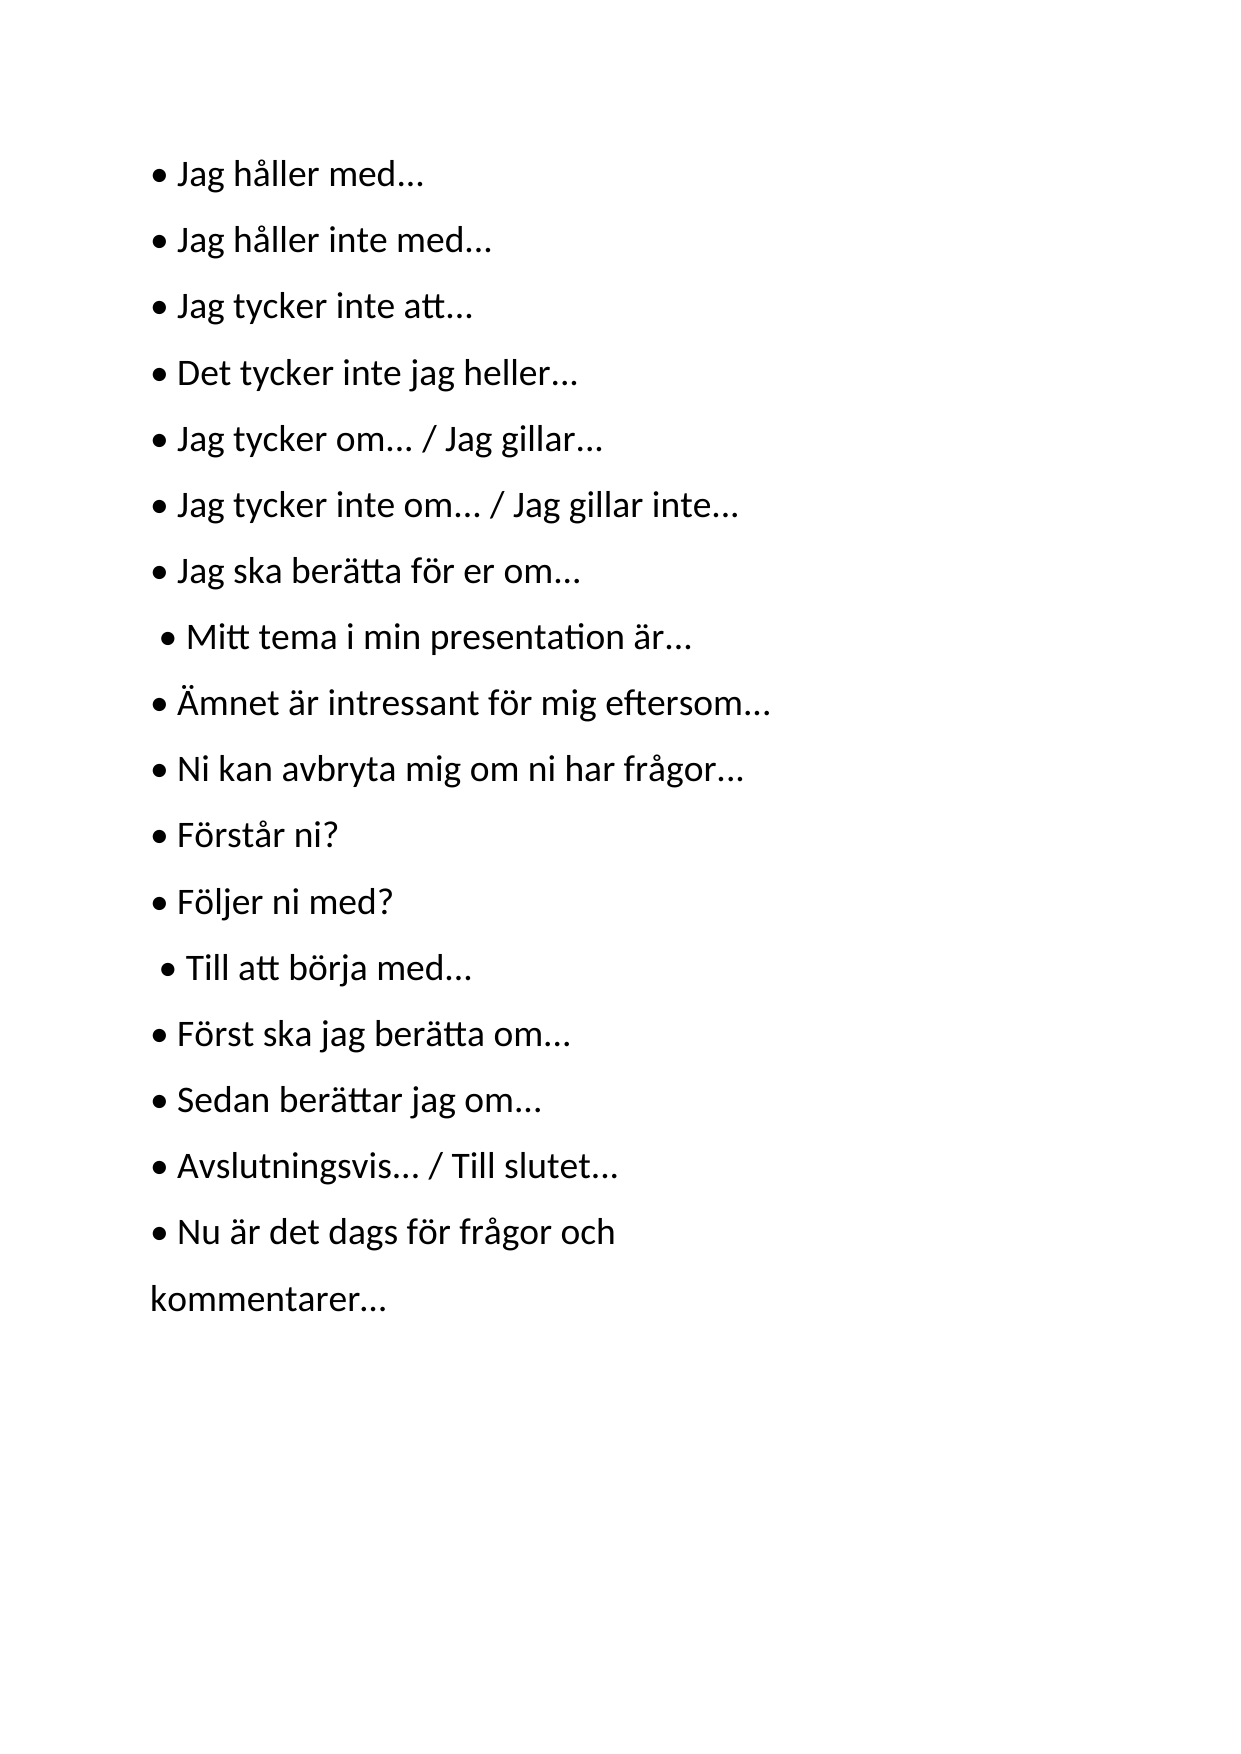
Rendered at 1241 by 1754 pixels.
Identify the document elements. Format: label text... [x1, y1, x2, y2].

text • Ämnet är intressant för mig eftersom... [150, 679, 1090, 725]
text • Det tycker inte jag heller... [150, 348, 1090, 394]
text • Förstår ni? [150, 811, 1090, 857]
text • Jag ska berätta för er om... [150, 547, 1090, 593]
text • Jag tycker om... / Jag gillar... [150, 414, 1090, 460]
text • Nu är det dags för frågor och [150, 1208, 1090, 1254]
text • Följer ni med? [150, 878, 1090, 923]
text • Jag tycker inte att... [150, 282, 1090, 328]
text • Jag håller med... [150, 150, 1090, 196]
text • Sedan berättar jag om... [150, 1076, 1090, 1122]
text • Avslutningsvis... / Till slutet... [150, 1142, 1090, 1188]
text • Till att börja med... [150, 944, 1090, 989]
text kommentarer… [150, 1274, 1090, 1320]
text • Först ska jag berätta om... [150, 1010, 1090, 1056]
text • Jag håller inte med... [150, 216, 1090, 262]
text • Mitt tema i min presentation är... [150, 613, 1090, 659]
text • Ni kan avbryta mig om ni har frågor... [150, 745, 1090, 791]
text • Jag tycker inte om... / Jag gillar inte... [150, 481, 1090, 527]
